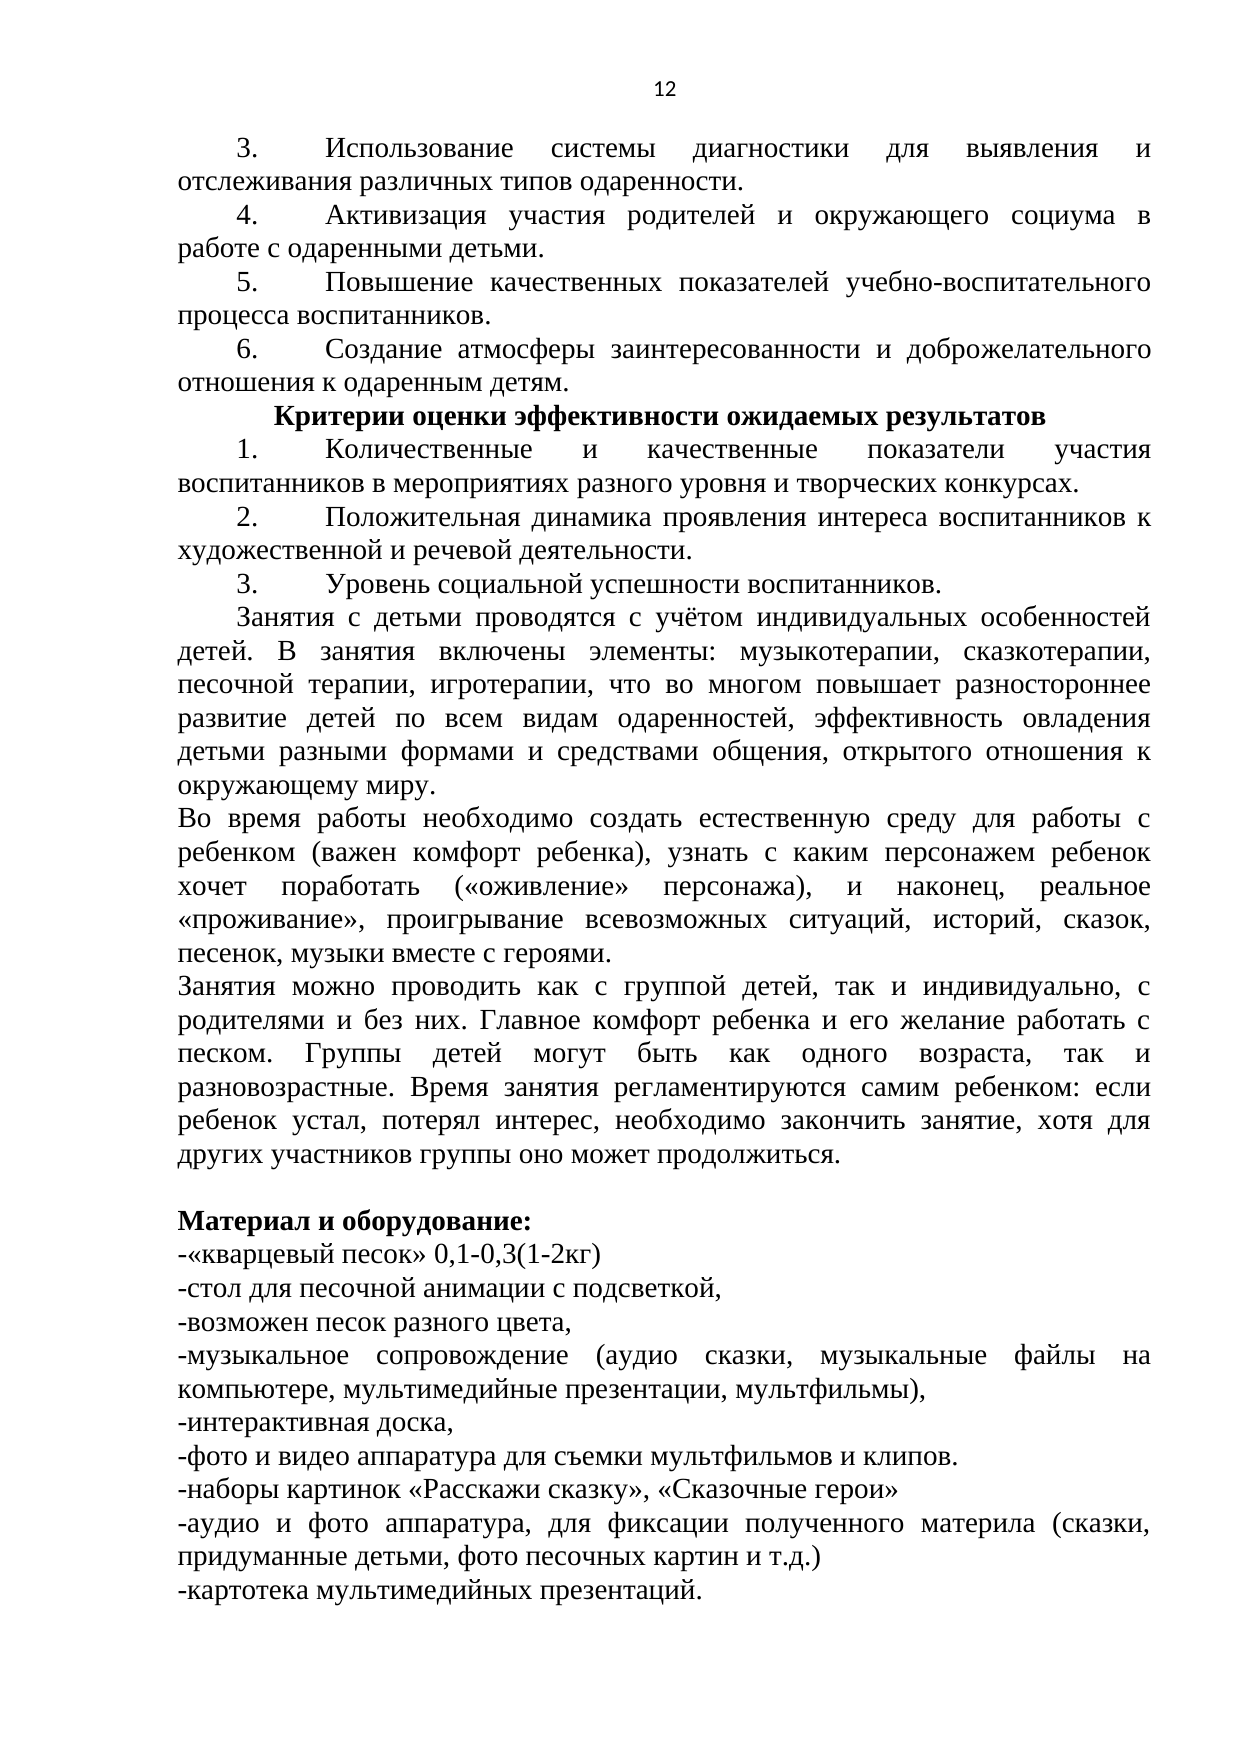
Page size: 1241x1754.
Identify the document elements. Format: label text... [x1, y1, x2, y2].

text -аудио и фото аппаратура, для фиксации полученного материла (сказки, придуманные детьми, фото песочных картин и т.д.) [177, 1505, 1152, 1572]
list Положительная динамика проявления интереса воспитанников к художественной и речевой деятельности. [177, 499, 1152, 566]
text -интерактивная доска, [177, 1404, 1152, 1438]
list Уровень социальной успешности воспитанников. [177, 566, 1152, 599]
text Занятия с детьми проводятся с учётом индивидуальных особенностей детей. В занятия включены элементы: музыкотерапии, сказкотерапии, песочной терапии, игротерапии, что во многом повышает разностороннее развитие детей по всем видам одаренностей, эффективность овладения детьми разными формами и средствами общения, открытого отношения к окружающему миру. [177, 599, 1152, 801]
list Создание атмосферы заинтересованности и доброжелательного отношения к одаренным детям. [177, 331, 1152, 398]
list Количественные и качественные показатели участия воспитанников в мероприятиях разного уровня и творческих конкурсах. [177, 432, 1152, 499]
text -фото и видео аппаратура для съемки мультфильмов и клипов. [177, 1438, 1152, 1471]
text -стол для песочной анимации с подсветкой, [177, 1270, 1152, 1304]
list Повышение качественных показателей учебно-воспитательного процесса воспитанников. [177, 264, 1152, 331]
text Во время работы необходимо создать естественную среду для работы с ребенком (важен комфорт ребенка), узнать с каким персонажем ребенок хочет поработать («оживление» персонажа), и наконец, реальное «проживание», проигрывание всевозможных ситуаций, историй, сказок, песенок, музыки вместе с героями. [177, 801, 1152, 968]
text -картотека мультимедийных презентаций. [177, 1572, 1152, 1606]
text -наборы картинок «Расскажи сказку», «Сказочные герои» [177, 1471, 1152, 1505]
text -возможен песок разного цвета, [177, 1304, 1152, 1337]
text Материал и оборудование: [177, 1203, 1152, 1237]
text Занятия можно проводить как с группой детей, так и индивидуально, с родителями и без них. Главное комфорт ребенка и его желание работать с песком. Группы детей могут быть как одного возраста, так и разновозрастные. Время занятия регламентируются самим ребенком: если ребенок устал, потерял интерес, необходимо закончить занятие, хотя для других участников группы оно может продолжиться. [177, 968, 1152, 1169]
list Активизация участия родителей и окружающего социума в работе с одаренными детьми. [177, 197, 1152, 264]
text Критерии оценки эффективности ожидаемых результатов [274, 398, 1152, 432]
text -музыкальное сопровождение (аудио сказки, музыкальные файлы на компьютере, мультимедийные презентации, мультфильмы), [177, 1337, 1152, 1404]
list Использование системы диагностики для выявления и отслеживания различных типов одаренности. [177, 130, 1152, 197]
text -«кварцевый песок» 0,1-0,3(1-2кг) [177, 1237, 1152, 1270]
